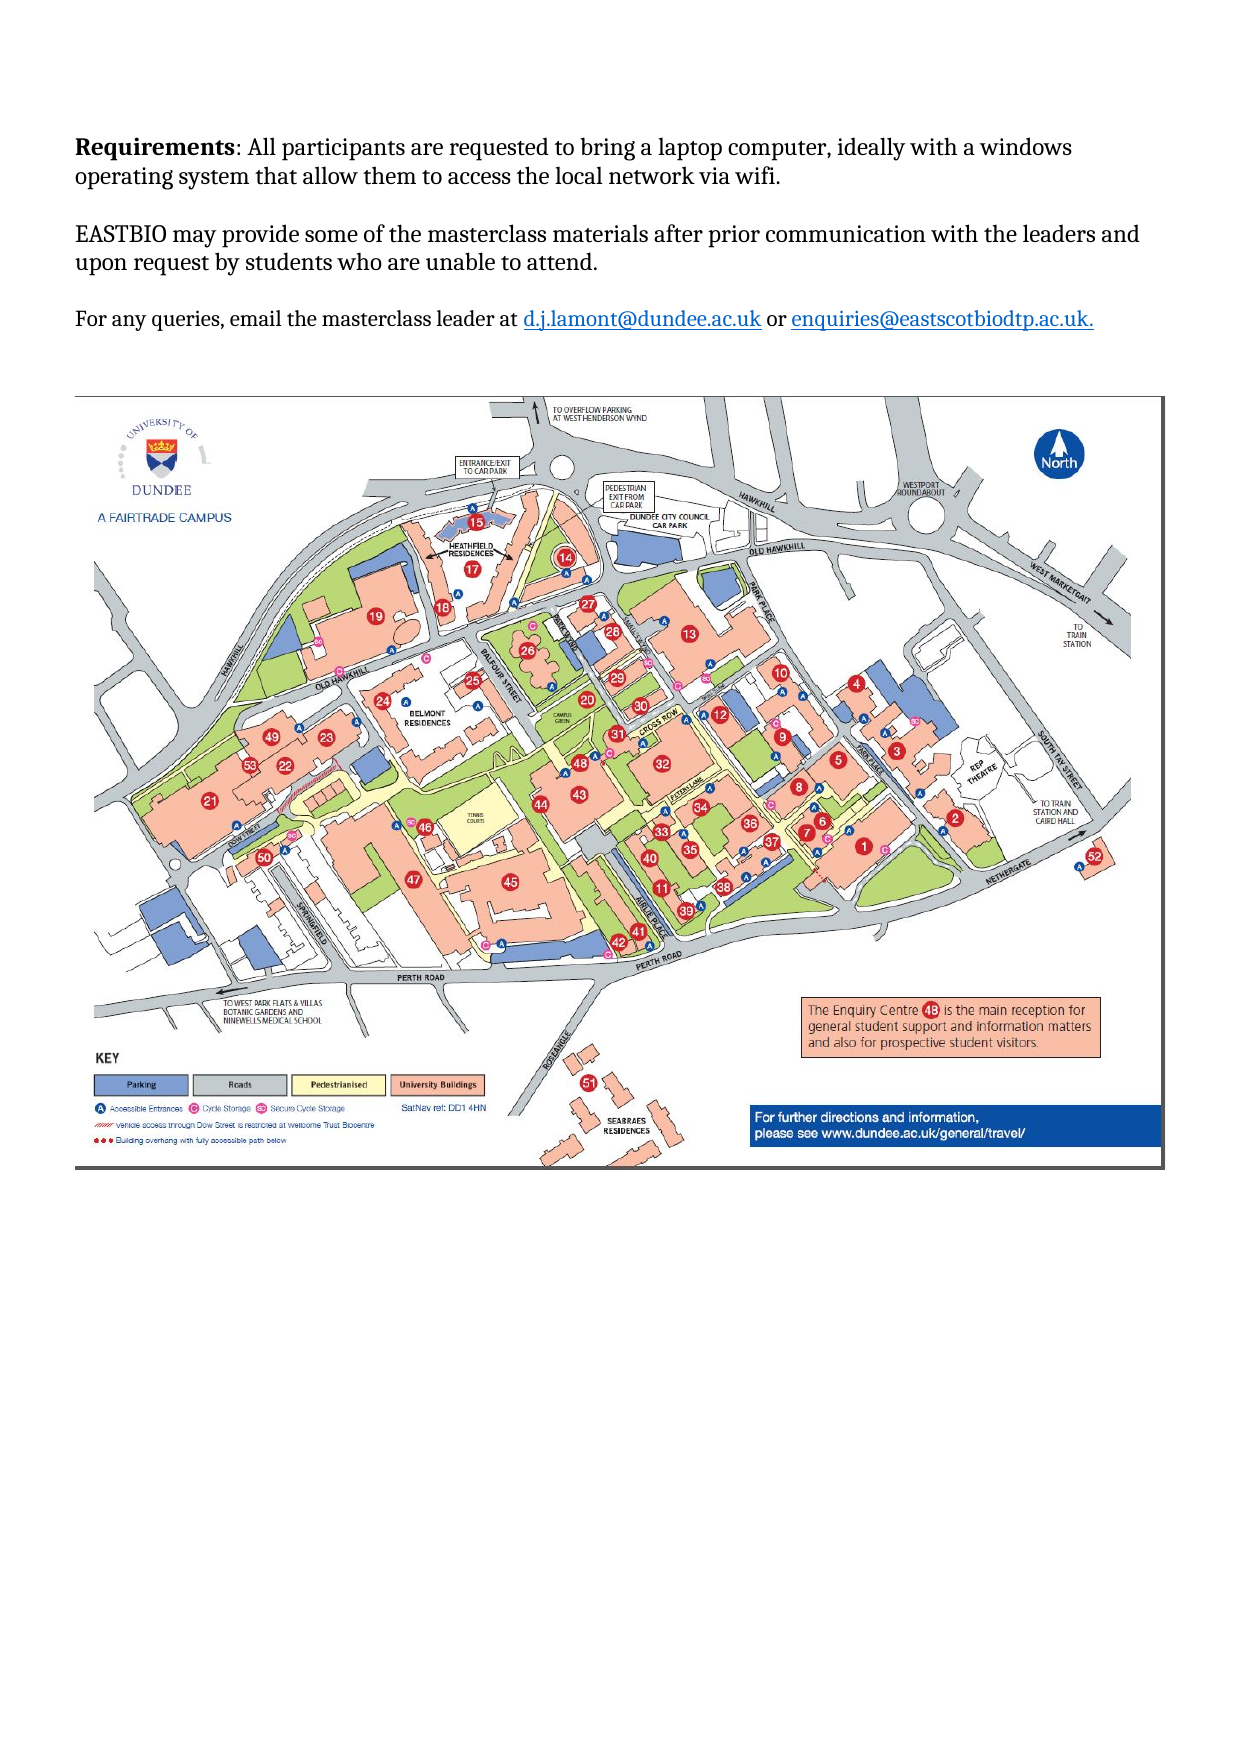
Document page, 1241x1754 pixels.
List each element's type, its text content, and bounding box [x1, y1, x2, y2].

picture [75, 396, 1166, 1170]
text EASTBIO may provide some of the masterclass materials after prior communication with the leaders and upon request by students who are unable to attend. [75, 219, 1165, 277]
text For any queries, email the masterclass leader at d.j.lamont@dundee.ac.uk or enquiries@eastscotbiodtp.ac.uk. [75, 306, 1165, 333]
text Requirements: All participants are requested to bring a laptop computer, ideally with a windows operating system that allow them to access the local network via wifi. [75, 133, 1165, 190]
